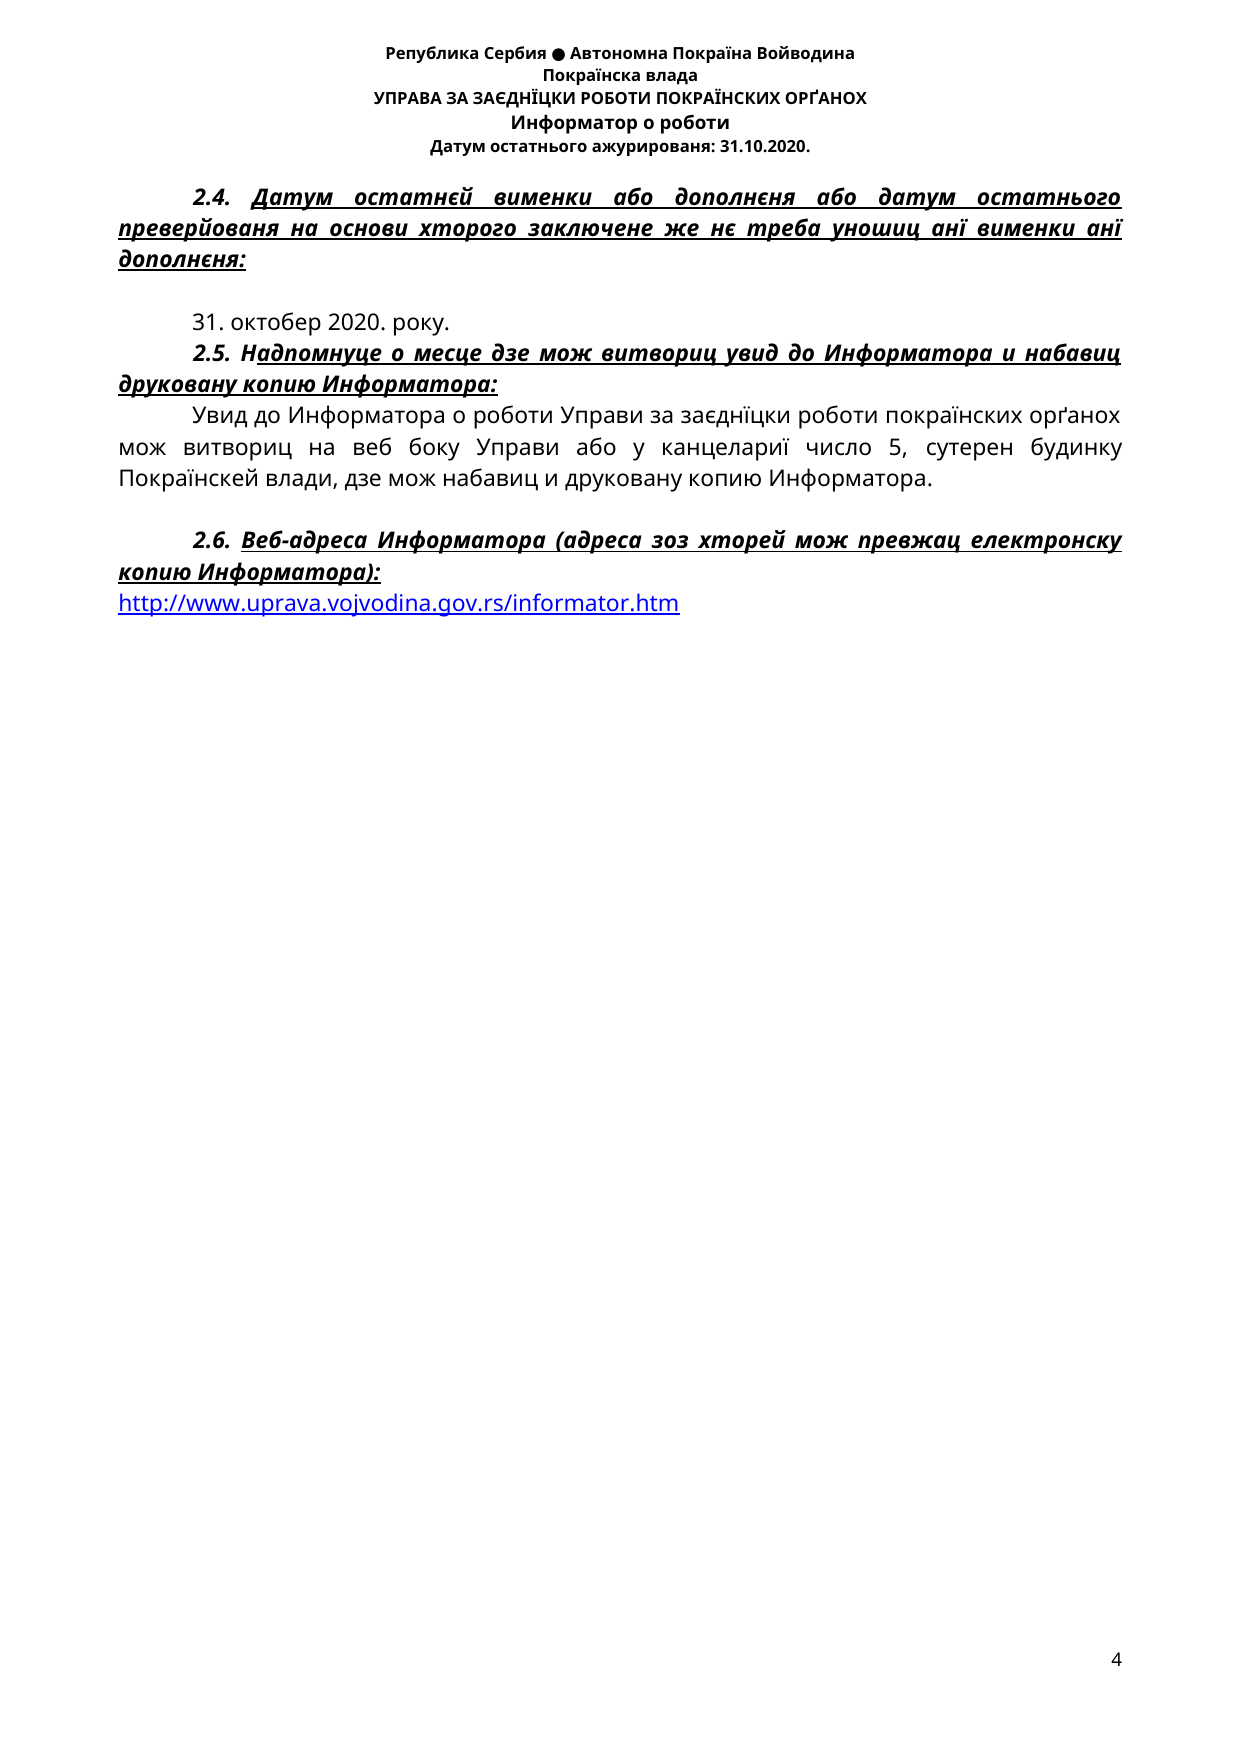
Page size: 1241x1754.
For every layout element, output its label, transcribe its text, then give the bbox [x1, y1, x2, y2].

text 2.6. Веб-адреса Информатора (адреса зоз хторей мож превжац електронску копию Информатора): [118, 524, 1122, 587]
text 31. октобер 2020. року. [118, 305, 1122, 337]
text Увид до Информатора о роботи Управи за заєднїцки роботи покраїнских орґанох мож витвориц на веб боку Управи або у канцелариї число 5, сутерен будинку Покраїнскей влади, дзе мож набавиц и друковану копию Информатора. [118, 399, 1122, 493]
text 2.4. Датум остатнєй вименки або дополнєня або датум остатнього преверйованя на основи хторого заключене же нє треба уношиц анї вименки анї дополнєня: [118, 180, 1122, 238]
text 2.5. Надпомнуце о месце дзе мож витвориц увид до Информатора и набавиц друковану копию Информатора: [118, 337, 1122, 399]
text 2.4. Датум остатнєй вименки або дополнєня або датум остатнього преверйованя на основи хторого заключене же нє треба уношиц анї вименки анї дополнєня: [118, 240, 1122, 274]
text http://www.uprava.vojvodina.gov.rs/informator.htm [118, 587, 1122, 618]
